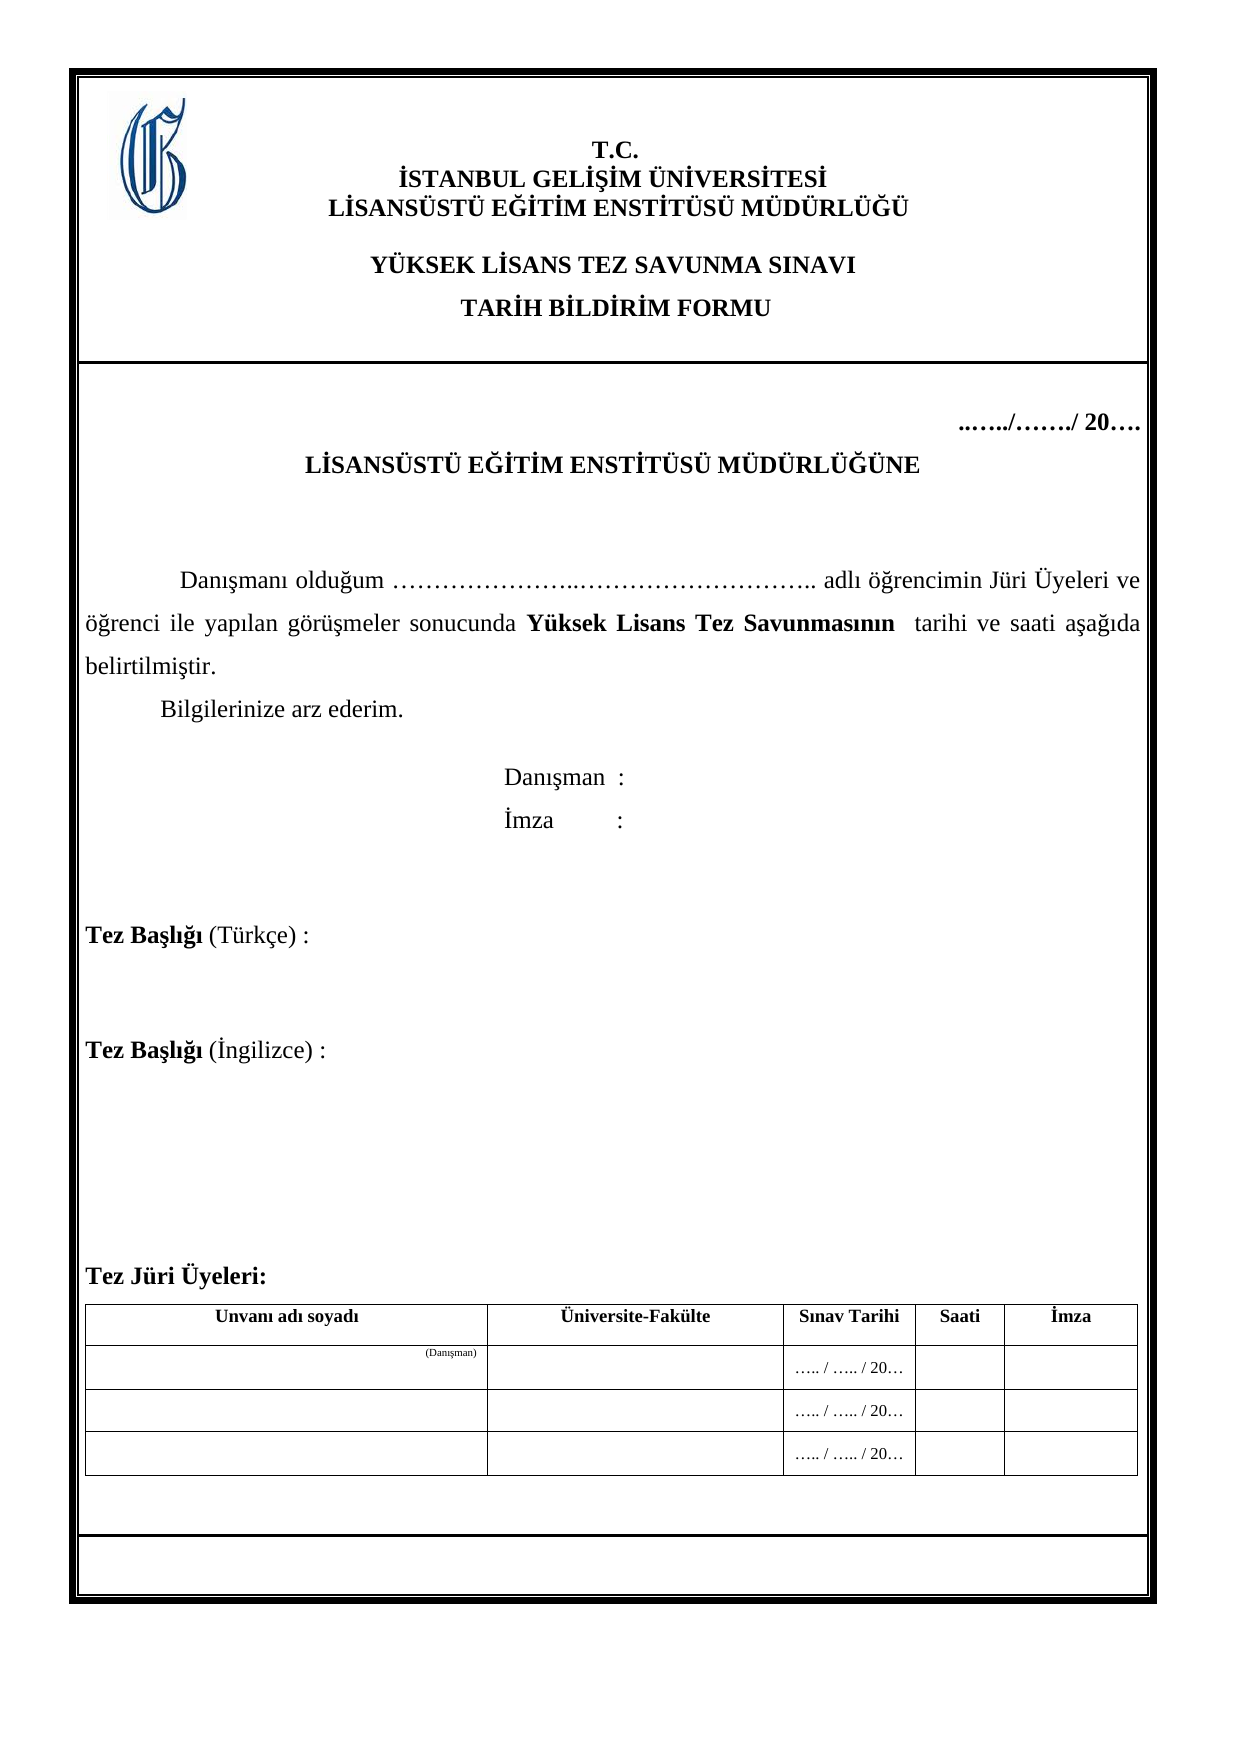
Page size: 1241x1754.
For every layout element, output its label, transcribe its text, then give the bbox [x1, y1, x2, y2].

picture [84, 91, 225, 220]
table_cell [79, 1537, 1147, 1594]
table_header T.C. İSTANBUL GELİŞİM ÜNİVERSİTESİ LİSANSÜSTÜ EĞİTİM ENSTİTÜSÜ MÜDÜRLÜĞÜ YÜKSEK LİSANS TEZ SAVUNMA SINAVI TARİH BİLDİRİM FORMU [79, 78, 1147, 361]
table_cell ..…../……./ 20…. LİSANSÜSTÜ EĞİTİM ENSTİTÜSÜ MÜDÜRLÜĞÜNE Danışmanı olduğum …………………..……………………….. adlı öğrencimin Jüri Üyeleri ve öğrenci ile yapılan görüşmeler sonucunda Yüksek Lisans Tez Savunmasının tarihi ve saati aşağıda belirtilmiştir. Bilgilerinize arz ederim. Danışman : İmza : Tez Başlığı (Türkçe) : Tez Başlığı (İngilizce) : Tez Jüri Üyeleri: [79, 364, 1147, 1534]
